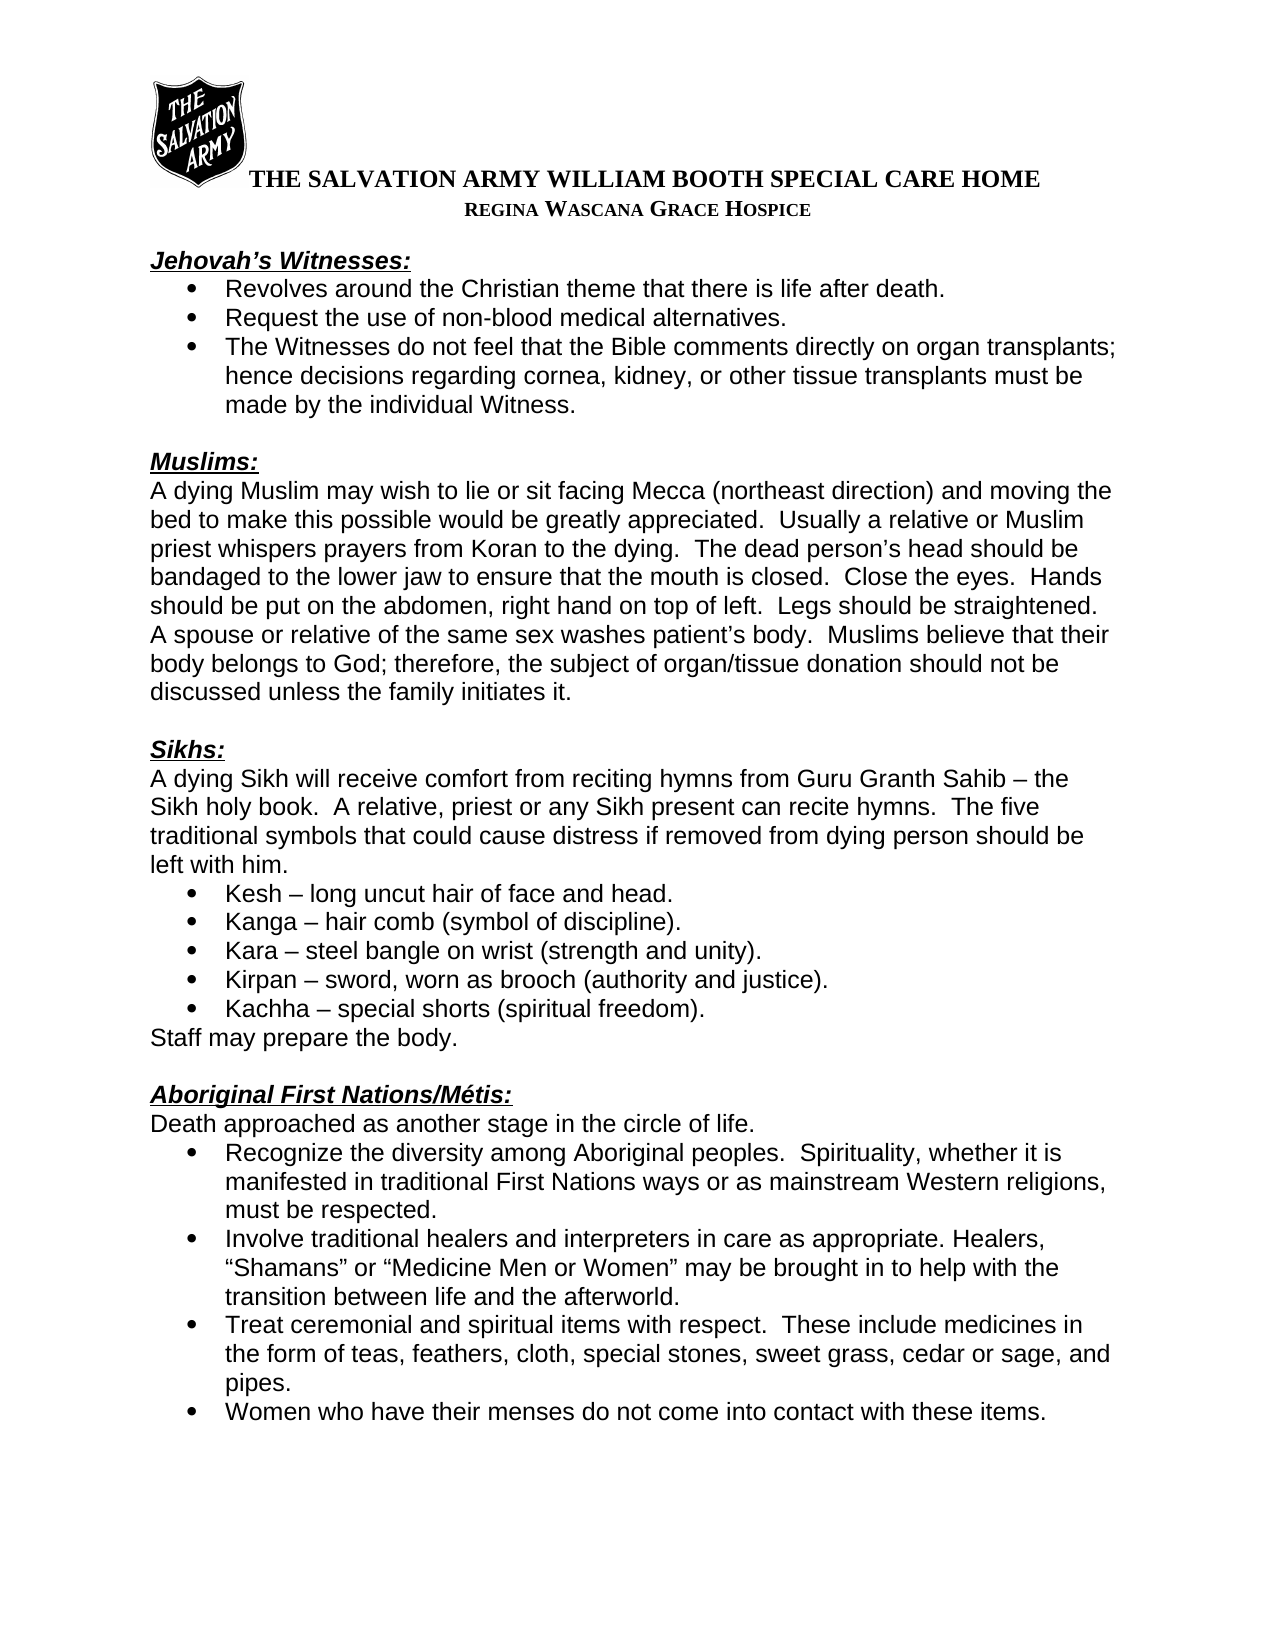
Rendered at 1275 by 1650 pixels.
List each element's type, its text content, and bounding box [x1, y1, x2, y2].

list Involve traditional healers and interpreters in care as appropriate. Healers, “Shamans” or “Medicine Men or Women” may be brought in to help with the transition between life and the afterworld. [187, 1224, 1125, 1311]
picture [150, 75, 249, 188]
list Kara – steel bangle on wrist (strength and unity). [187, 936, 1125, 965]
list Request the use of non-blood medical alternatives. [187, 303, 1125, 332]
text A dying Sikh will receive comfort from reciting hymns from Guru Granth Sahib – the Sikh holy book. A relative, priest or any Sikh present can recite hymns. The five traditional symbols that could cause distress if removed from dying person should be left with him. [150, 763, 1125, 878]
list Kesh – long uncut hair of face and head. [187, 878, 1125, 907]
list Treat ceremonial and spiritual items with respect. These include medicines in the form of teas, feathers, cloth, special stones, sweet grass, cedar or sage, and pipes. [187, 1311, 1125, 1397]
text Sikhs: [150, 735, 1125, 763]
list Women who have their menses do not come into contact with these items. [187, 1397, 1125, 1426]
text Aboriginal First Nations/Métis: [150, 1080, 1125, 1109]
list Revolves around the Christian theme that there is life after death. [187, 274, 1125, 303]
text Death approached as another stage in the circle of life. [150, 1109, 1125, 1138]
text A dying Muslim may wish to lie or sit facing Mecca (northeast direction) and moving the bed to make this possible would be greatly appreciated. Usually a relative or Muslim priest whispers prayers from Koran to the dying. The dead person’s head should be bandaged to the lower jaw to ensure that the mouth is closed. Close the eyes. Hands should be put on the abdomen, right hand on top of left. Legs should be straightened. A spouse or relative of the same sex washes patient’s body. Muslims believe that their body belongs to God; therefore, the subject of organ/tissue donation should not be discussed unless the family initiates it. [150, 476, 1125, 706]
text Staff may prepare the body. [150, 1023, 1125, 1052]
list Kanga – hair comb (symbol of discipline). [187, 907, 1125, 936]
list The Witnesses do not feel that the Bible comments directly on organ transplants; hence decisions regarding cornea, kidney, or other tissue transplants must be made by the individual Witness. [187, 332, 1125, 418]
list Recognize the diversity among Aboriginal peoples. Spirituality, whether it is manifested in traditional First Nations ways or as mainstream Western religions, must be respected. [187, 1138, 1125, 1224]
list Kachha – special shorts (spiritual freedom). [187, 994, 1125, 1023]
text Jehovah’s Witnesses: [150, 246, 1125, 274]
text Muslims: [150, 447, 1125, 476]
list Kirpan – sword, worn as brooch (authority and justice). [187, 965, 1125, 994]
